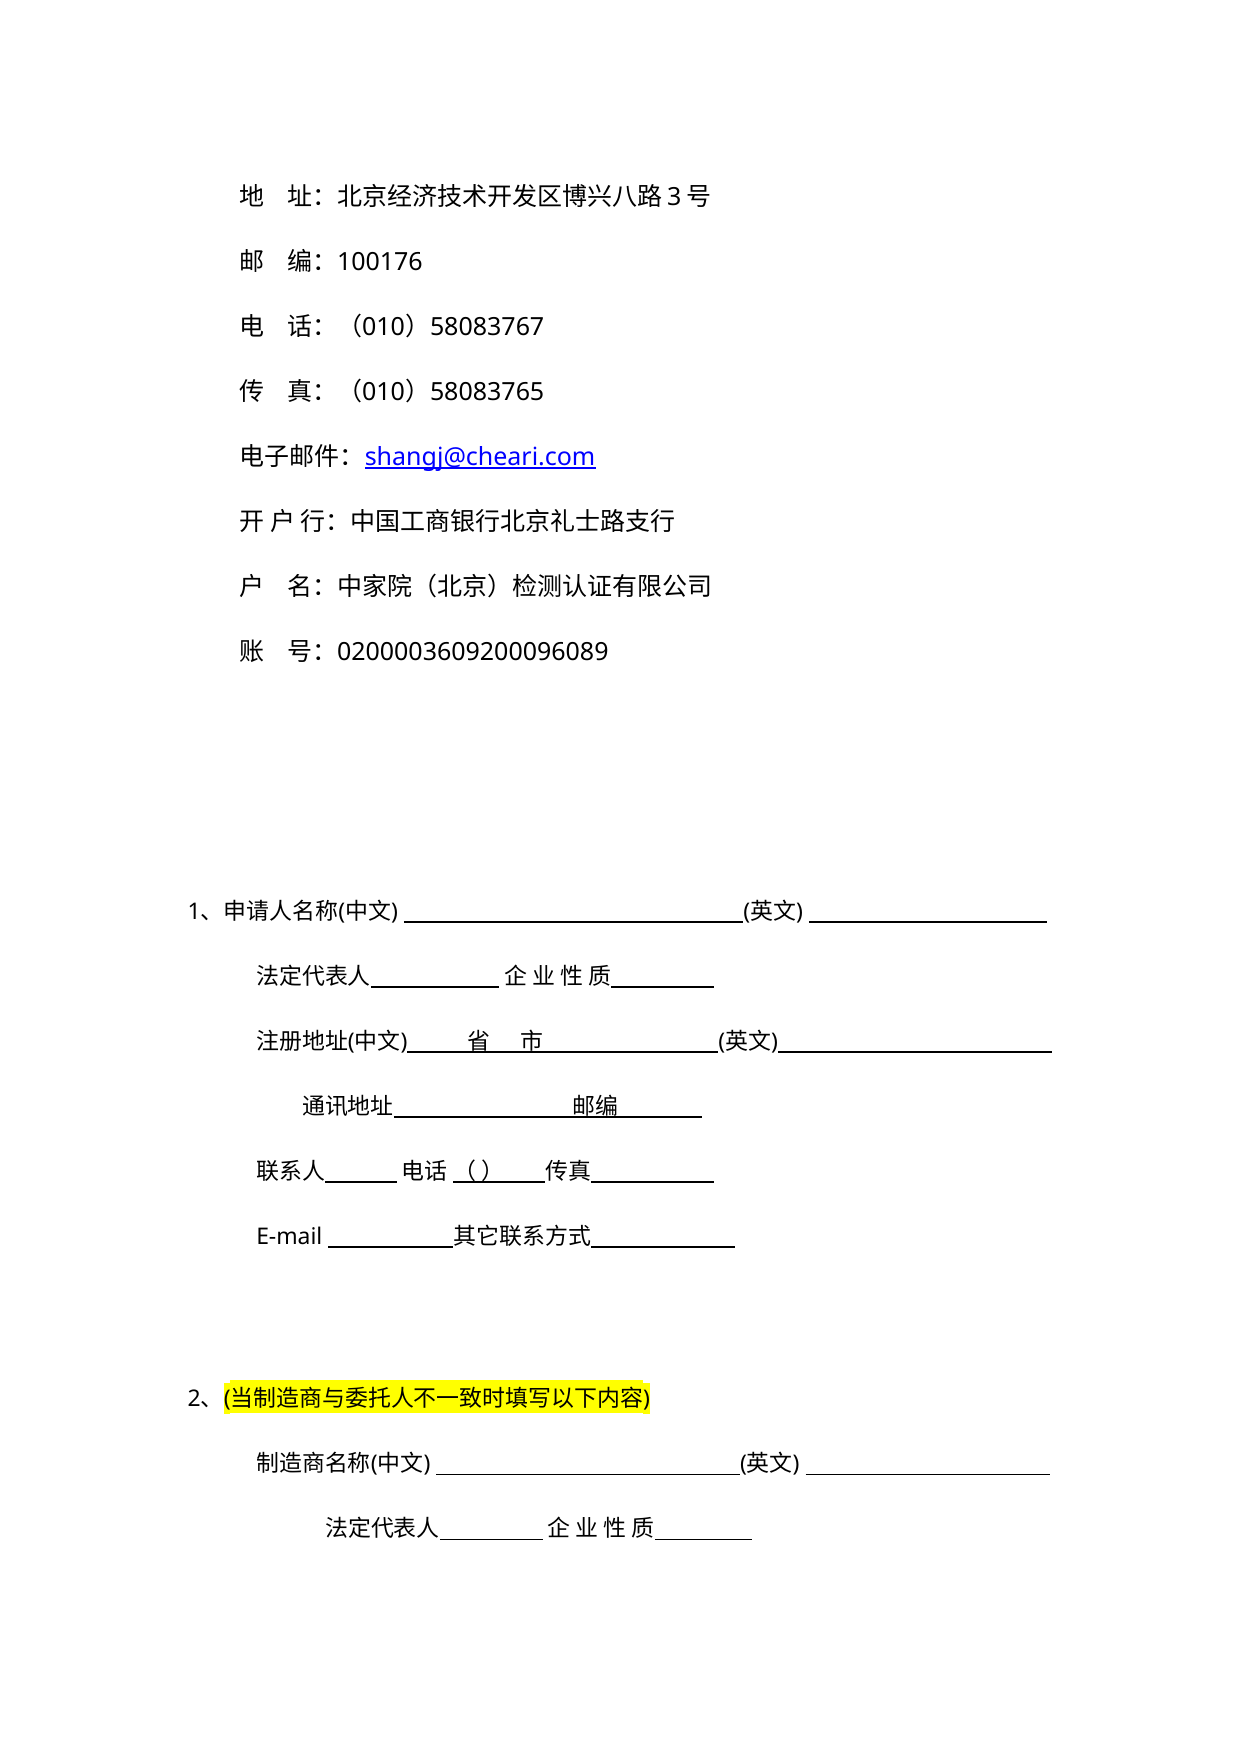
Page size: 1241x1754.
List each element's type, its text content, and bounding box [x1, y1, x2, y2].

text 制造商名称(中文) (英文) [256, 1429, 1053, 1494]
text 账 号：0200003609200096089 [187, 617, 1053, 682]
text 邮 编：100176 [187, 227, 1053, 292]
text 1、申请人名称(中文) (英文) [187, 877, 1053, 942]
text 电子邮件：shangj@cheari.com [187, 422, 1053, 487]
text 传 真：（010）58083765 [187, 357, 1053, 422]
text 法定代表人 企 业 性 质 [256, 942, 1053, 1007]
text 开 户 行：中国工商银行北京礼士路支行 [187, 487, 1053, 552]
text 注册地址(中文) 省 市 (英文) 通讯地址 邮编 [256, 1007, 1053, 1137]
text 法定代表人 企 业 性 质 [187, 1494, 1053, 1559]
text 2、(当制造商与委托人不一致时填写以下内容) [187, 1364, 1053, 1429]
text 电 话：（010）58083767 [187, 292, 1053, 357]
text 联系人 电话 （ ） 传真 [256, 1137, 1053, 1202]
text 户 名：中家院（北京）检测认证有限公司 [187, 552, 1053, 617]
text E-mail 其它联系方式 [256, 1202, 1053, 1267]
text 地 址：北京经济技术开发区博兴八路3号 [187, 162, 1053, 227]
